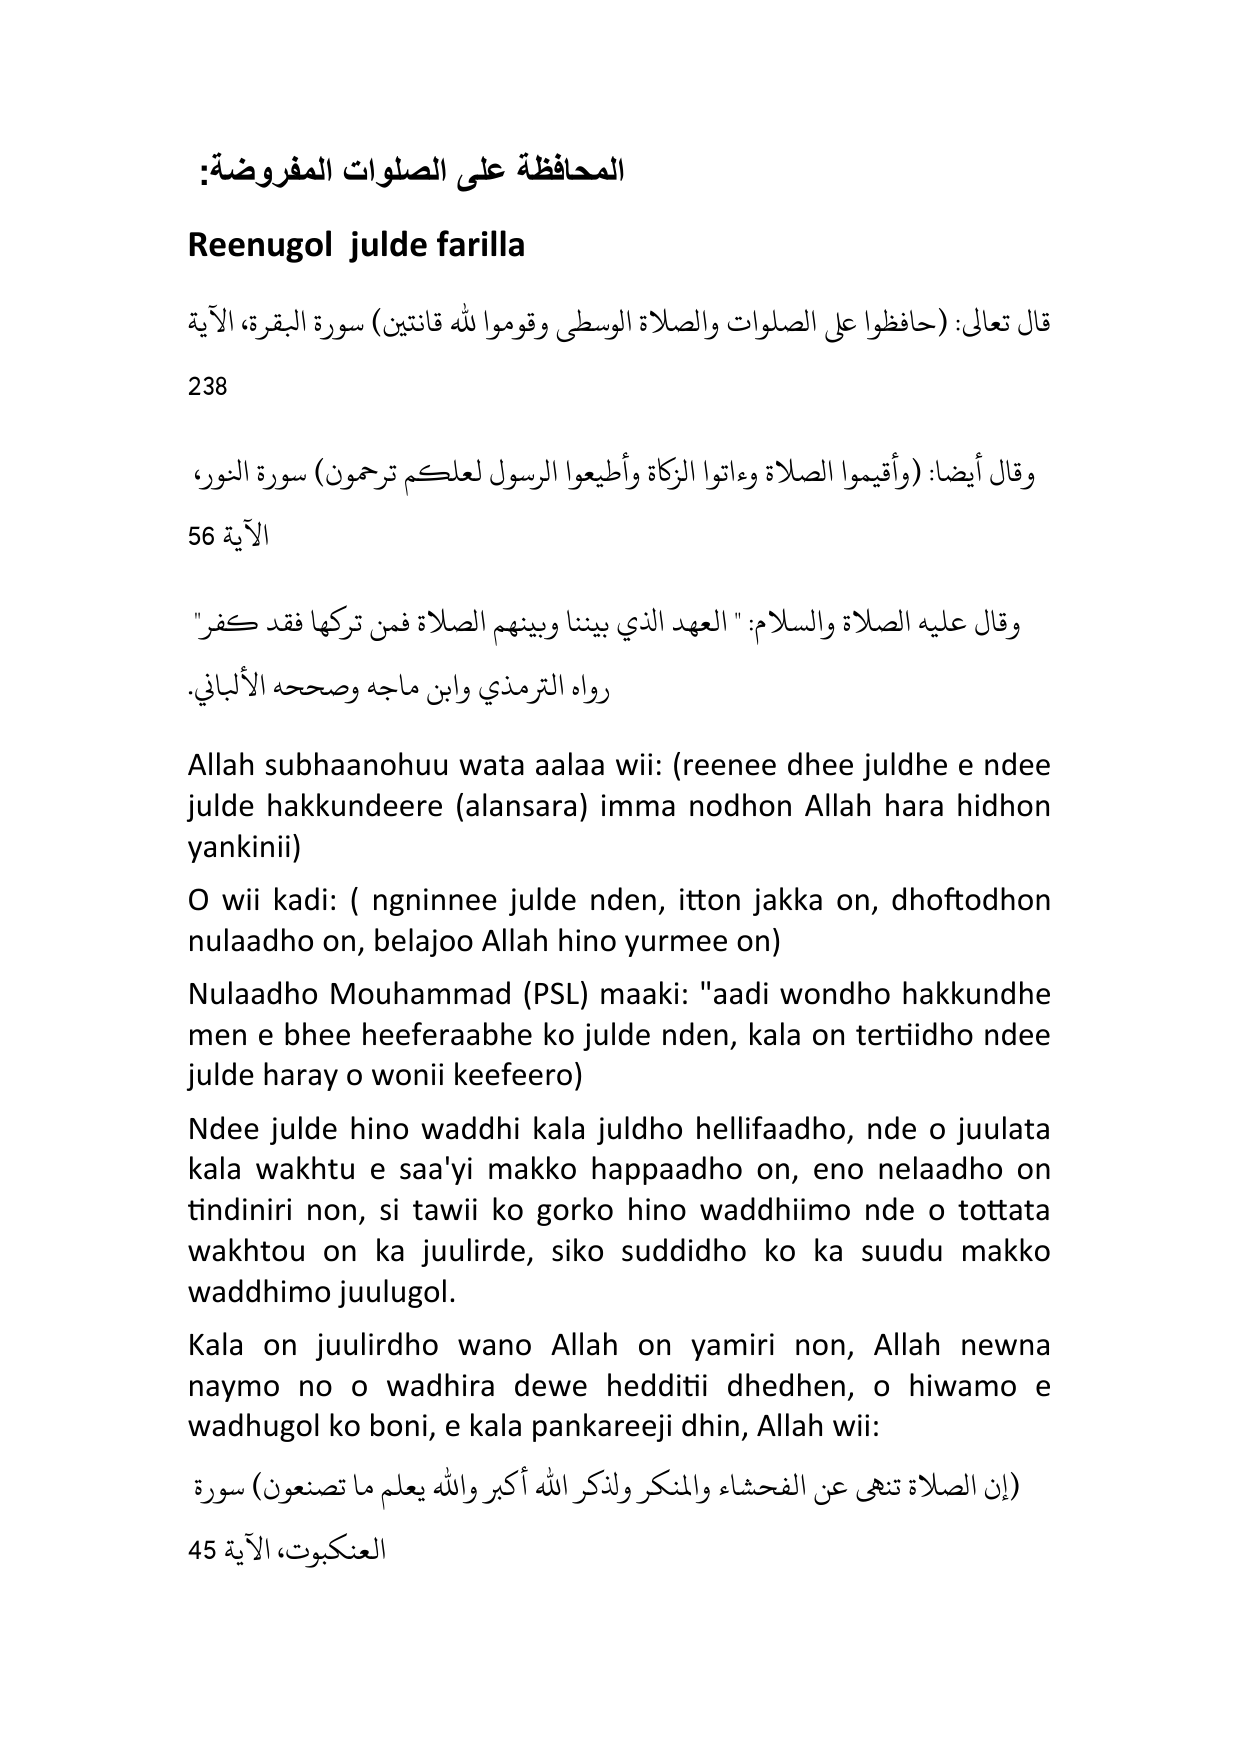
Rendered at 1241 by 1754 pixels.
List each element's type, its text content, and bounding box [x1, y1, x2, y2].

text Ndee julde hino waddhi kala juldho hellifaadho, nde o juulata kala wakhtu e saa'yi makko happaadho on, eno nelaadho on tindiniri non, si tawii ko gorko hino waddhiimo nde o tottata wakhtou on ka juulirde, siko suddidho ko ka suudu makko waddhimo juulugol. [187, 1107, 1053, 1310]
text قال تعالى: (حافظوا على الصلوات والصلاة الوسطى وقوموا لله قانتين) سورة البقرة، الآية 238 [187, 294, 1053, 414]
text Nulaadho Mouhammad (PSL) maaki: "aadi wondho hakkundhe men e bhee heeferaabhe ko julde nden, kala on tertiidho ndee julde haray o wonii keefeero) [187, 972, 1053, 1094]
text O wii kadi: ( ngninnee julde nden, itton jakka on, dhoftodhon nulaadho on, belajoo Allah hino yurmee on) [187, 878, 1053, 959]
text (إن الصلاة تنهى عن الفحشاء والمنكر ولذكر الله أكبر والله يعلم ما تصنعون) سورة العنكبوت، الآية 45 [187, 1457, 1053, 1578]
text Kala on juulirdho wano Allah on yamiri non, Allah newna naymo no o wadhira dewe hedditii dhedhen, o hiwamo e wadhugol ko boni, e kala pankareeji dhin, Allah wii: [187, 1323, 1053, 1445]
text Reenugol julde farilla [187, 220, 1053, 266]
text Allah subhaanohuu wata aalaa wii: (reenee dhee juldhe e ndee julde hakkundeere (alansara) imma nodhon Allah hara hidhon yankinii) [187, 743, 1053, 866]
text المحافظة على الصلوات المفروضة: [187, 150, 1053, 193]
text وقال أيضا: (وأقيموا الصلاة وءاتوا الزكاة وأطيعوا الرسول لعلكم ترحمون) سورة النور، الآية 56 [187, 444, 1053, 564]
text وقال عليه الصلاة والسلام: " العهد الذي بيننا وبينهم الصلاة فمن تركها فقد كفر" رواه الترمذي وابن ماجه وصححه الألباني. [187, 593, 1053, 714]
